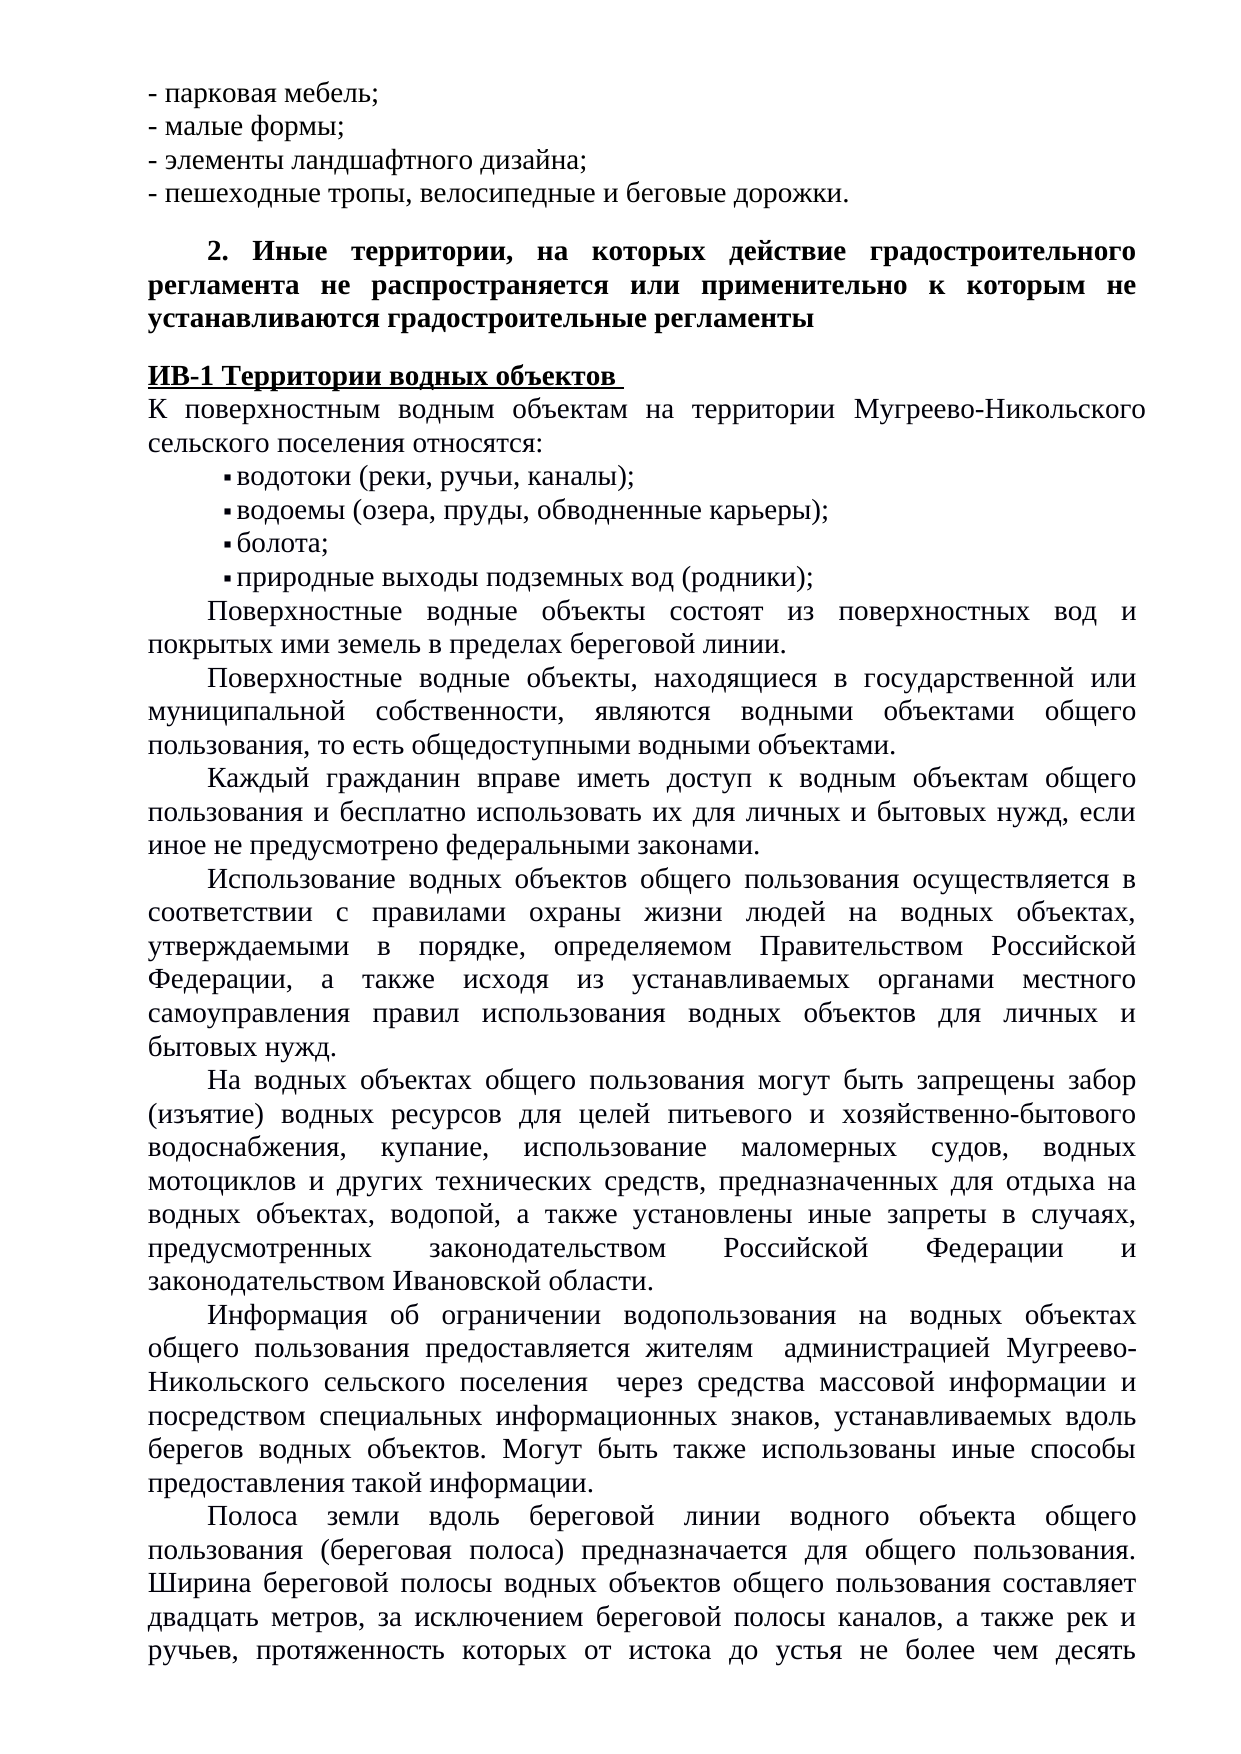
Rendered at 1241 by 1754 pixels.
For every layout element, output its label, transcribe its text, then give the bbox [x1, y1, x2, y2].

text Каждый гражданин вправе иметь доступ к водным объектам общего пользования и бесплатно использовать их для личных и бытовых нужд, если иное не предусмотрено федеральными законами. [148, 760, 1137, 861]
text Использование водных объектов общего пользования осуществляется в соответствии с правилами охраны жизни людей на водных объектах, утверждаемыми в порядке, определяемом Правительством Российской Федерации, а также исходя из устанавливаемых органами местного самоуправления правил использования водных объектов для личных и бытовых нужд. [148, 861, 1137, 1062]
list природные выходы подземных вод (родники); [148, 559, 1137, 593]
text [148, 1498, 1137, 1666]
text На водных объектах общего пользования могут быть запрещены забор (изъятие) водных ресурсов для целей питьевого и хозяйственно-бытового водоснабжения, купание, использование маломерных судов, водных мотоциклов и других технических средств, предназначенных для отдыха на водных объектах, водопой, а также установлены иные запреты в случаях, предусмотренных законодательством Российской Федерации и законодательством Ивановской области. [148, 1062, 1137, 1297]
text Поверхностные водные объекты, находящиеся в государственной или муниципальной собственности, являются водными объектами общего пользования, то есть общедоступными водными объектами. [148, 660, 1137, 760]
list водоемы (озера, пруды, обводненные карьеры); [148, 492, 1137, 526]
list болота; [148, 526, 1137, 559]
list водотоки (реки, ручьи, каналы); [148, 458, 1137, 492]
text - элементы ландшафтного дизайна; [148, 142, 1137, 176]
text Поверхностные водные объекты состоят из поверхностных вод и покрытых ими земель в пределах береговой линии. [148, 593, 1137, 660]
text К поверхностным водным объектам на территории Мугреево-Никольского сельского поселения относятся: [148, 391, 1146, 458]
text Информация об ограничении водопользования на водных объектах общего пользования предоставляется жителям администрацией Мугреево-Никольского сельского поселения через средства массовой информации и посредством специальных информационных знаков, устанавливаемых вдоль берегов водных объектов. Могут быть также использованы иные способы предоставления такой информации. [148, 1297, 1137, 1498]
text 2. Иные территории, на которых действие градостроительного регламента не распространяется или применительно к которым не устанавливаются градостроительные регламенты [148, 233, 1137, 334]
text - пешеходные тропы, велосипедные и беговые дорожки. [148, 176, 1137, 209]
text - малые формы; [148, 108, 1137, 142]
text - парковая мебель; [148, 75, 1137, 108]
text ИВ-1 Территории водных объектов [148, 358, 1137, 391]
